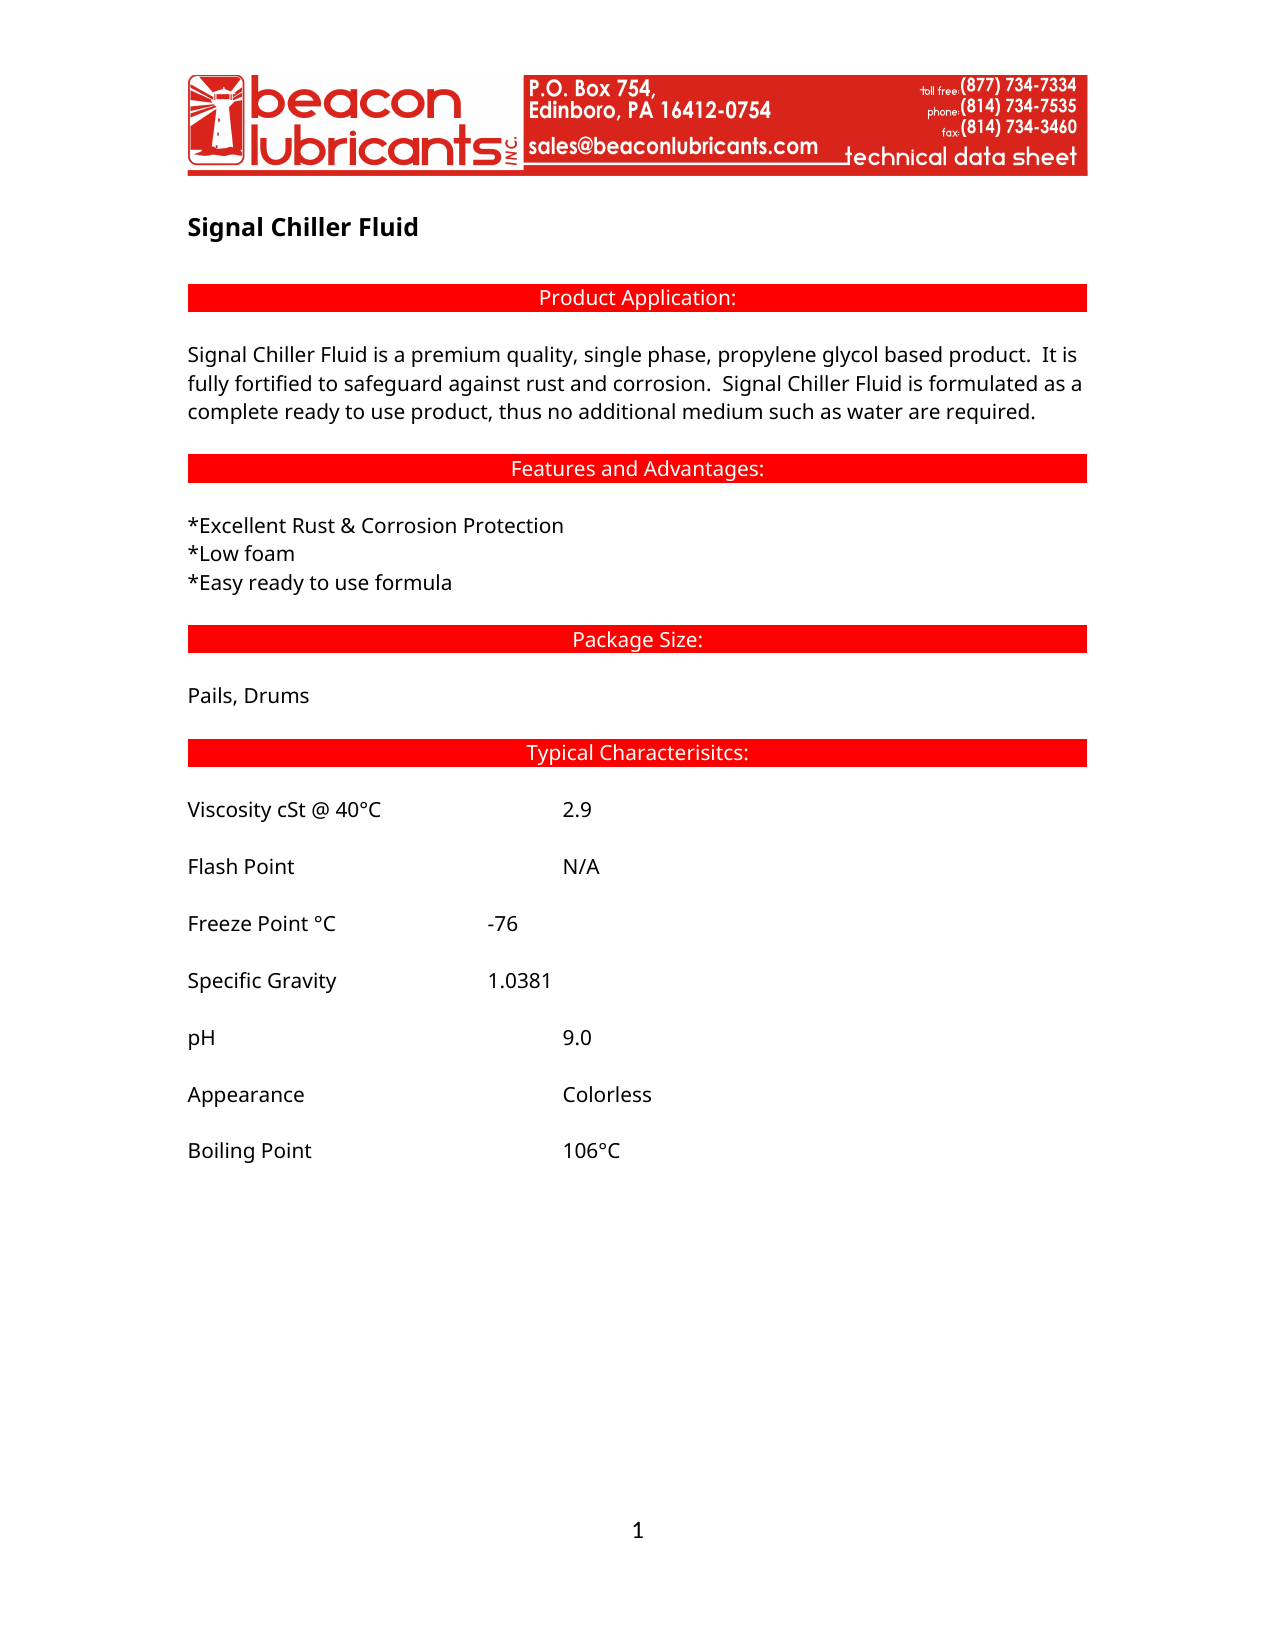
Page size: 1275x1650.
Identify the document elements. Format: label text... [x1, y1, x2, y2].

table_header Product Application: [188, 284, 1087, 312]
table_header Package Size: [188, 625, 1087, 653]
text Specific Gravity 1.0381 [187, 966, 1087, 994]
text Signal Chiller Fluid is a premium quality, single phase, propylene glycol based product. It is fully fortified to safeguard against rust and corrosion. Signal Chiller Fluid is formulated as a complete ready to use product, thus no additional medium such as water are required. [187, 340, 1087, 426]
text *Easy ready to use formula [187, 568, 1087, 596]
text Boiling Point 106°C [187, 1137, 1087, 1165]
text pH 9.0 [187, 1023, 1087, 1051]
text Viscosity cSt @ 40°C 2.9 [187, 795, 1087, 824]
text *Low foam [187, 539, 1087, 568]
text Pails, Drums [187, 682, 1087, 710]
text Signal Chiller Fluid [187, 210, 1087, 244]
text *Excellent Rust & Corrosion Protection [187, 511, 1087, 539]
table_header Features and Advantages: [188, 454, 1087, 483]
picture [187, 75, 1088, 176]
table_header Typical Characterisitcs: [188, 739, 1087, 767]
text Freeze Point °C -76 [187, 909, 1087, 938]
text Appearance Colorless [187, 1080, 1087, 1108]
text Flash Point N/A [187, 852, 1087, 881]
